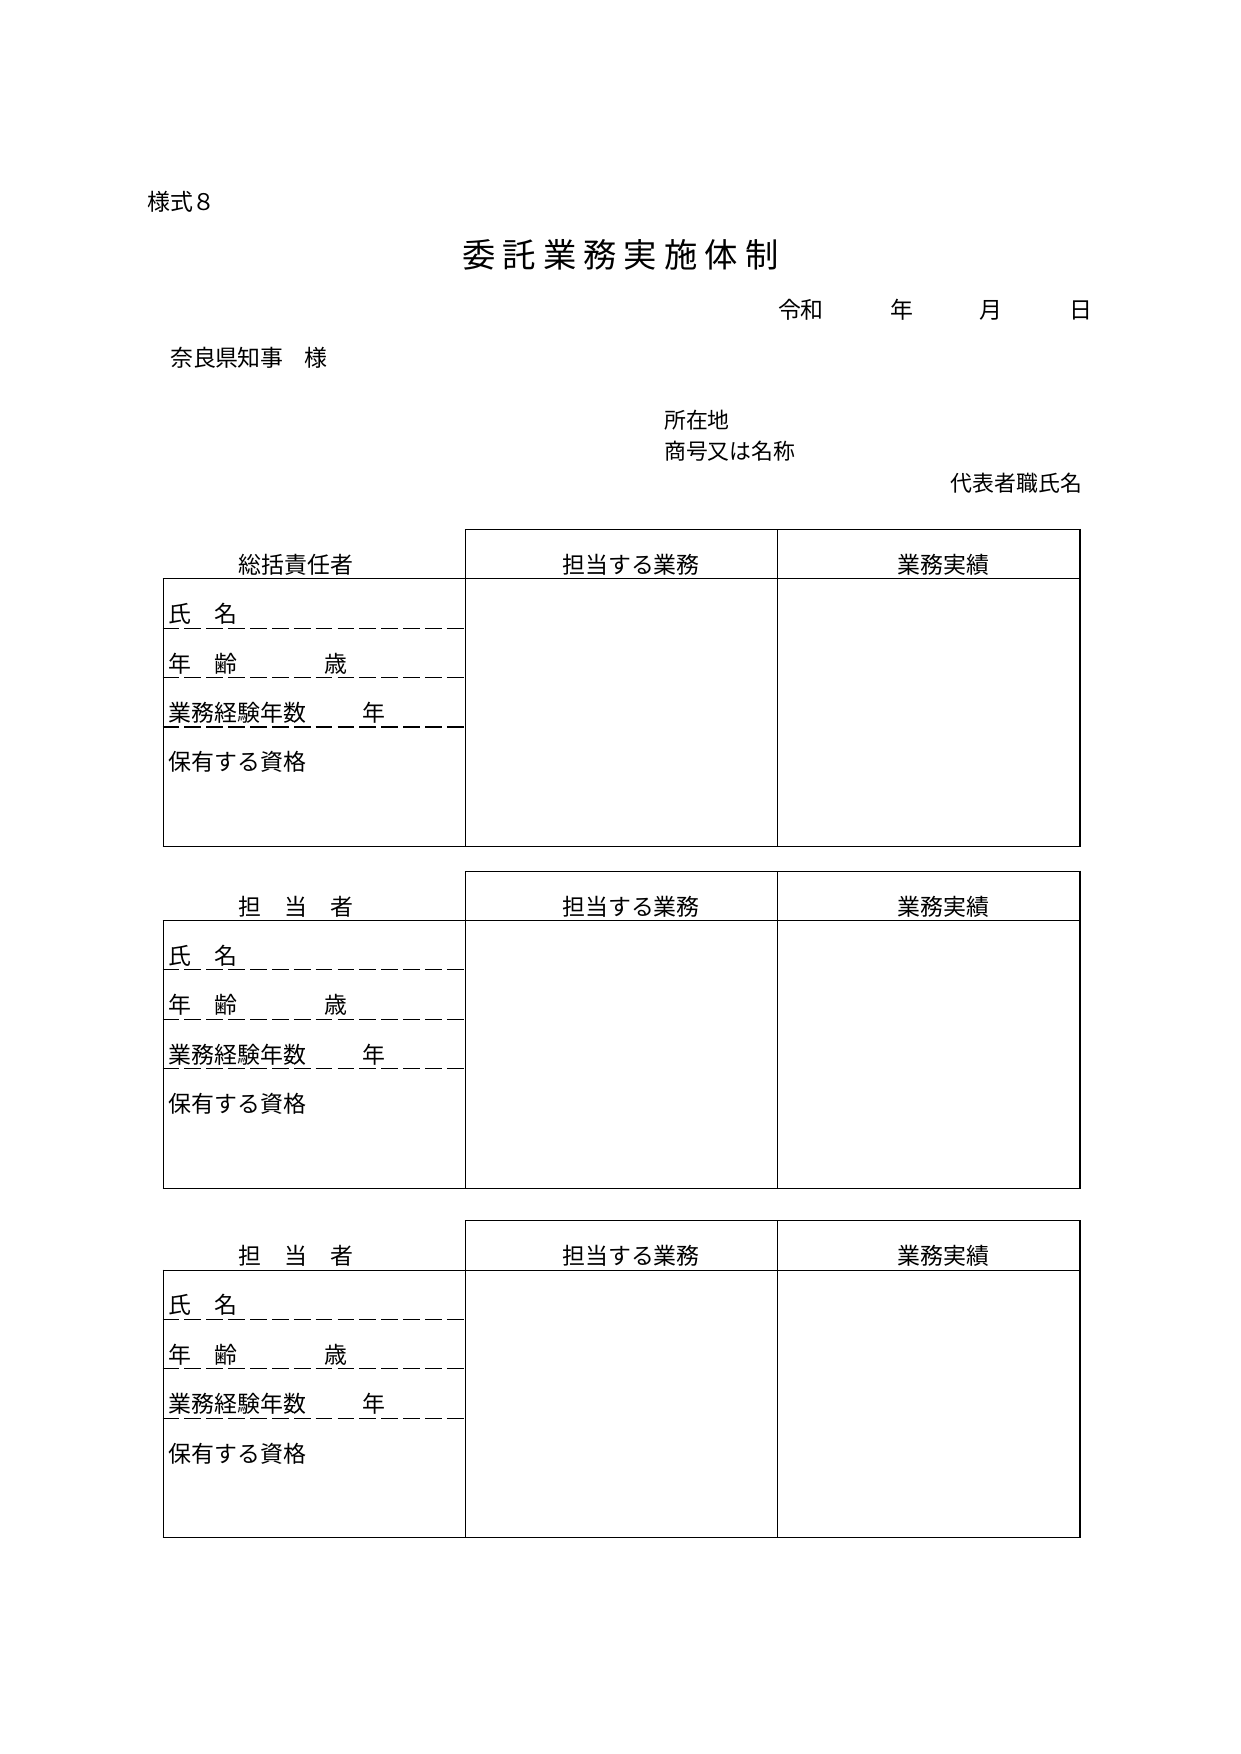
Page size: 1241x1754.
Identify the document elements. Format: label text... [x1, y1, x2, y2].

text 所在地 [148, 403, 1092, 434]
text 様式８ [148, 190, 1092, 215]
table_header 担当する業務 [466, 1221, 777, 1269]
table_header 担 当 者 [153, 871, 465, 920]
text 令和 年 月 日 [148, 298, 1092, 323]
table_header 業務実績 [778, 1221, 1079, 1269]
table_cell 保有する資格 [164, 1418, 465, 1537]
table_cell [778, 1271, 1079, 1537]
table_cell 年 齢 歳 [164, 969, 465, 1019]
table_cell 業務経験年数 年 [164, 1019, 465, 1068]
table_cell [466, 579, 777, 846]
table_header 総括責任者 [153, 529, 465, 578]
table_cell 年 齢 歳 [164, 628, 465, 677]
table_header 業務実績 [778, 530, 1079, 578]
text 商号又は名称 [148, 434, 1092, 466]
table_cell [466, 921, 777, 1188]
table_cell [466, 1271, 777, 1537]
text 代表者職氏名 [148, 466, 1082, 498]
table_cell 氏 名 [164, 579, 465, 628]
table_cell [778, 579, 1079, 846]
table_header 担 当 者 [153, 1220, 465, 1269]
table_header 業務実績 [778, 872, 1079, 920]
table_cell 保有する資格 [164, 1068, 465, 1188]
table_cell 保有する資格 [164, 726, 465, 846]
table_cell 氏 名 [164, 921, 465, 969]
table_header 担当する業務 [466, 530, 777, 578]
table_cell 業務経験年数 年 [164, 677, 465, 726]
table_cell 業務経験年数 年 [164, 1368, 465, 1418]
table_cell [778, 921, 1079, 1188]
table_cell 氏 名 [164, 1271, 465, 1319]
text 委託業務実施体制 [148, 239, 1092, 275]
table_cell 年 齢 歳 [164, 1319, 465, 1368]
text 奈良県知事 様 [148, 347, 1092, 371]
table_header 担当する業務 [466, 872, 777, 920]
